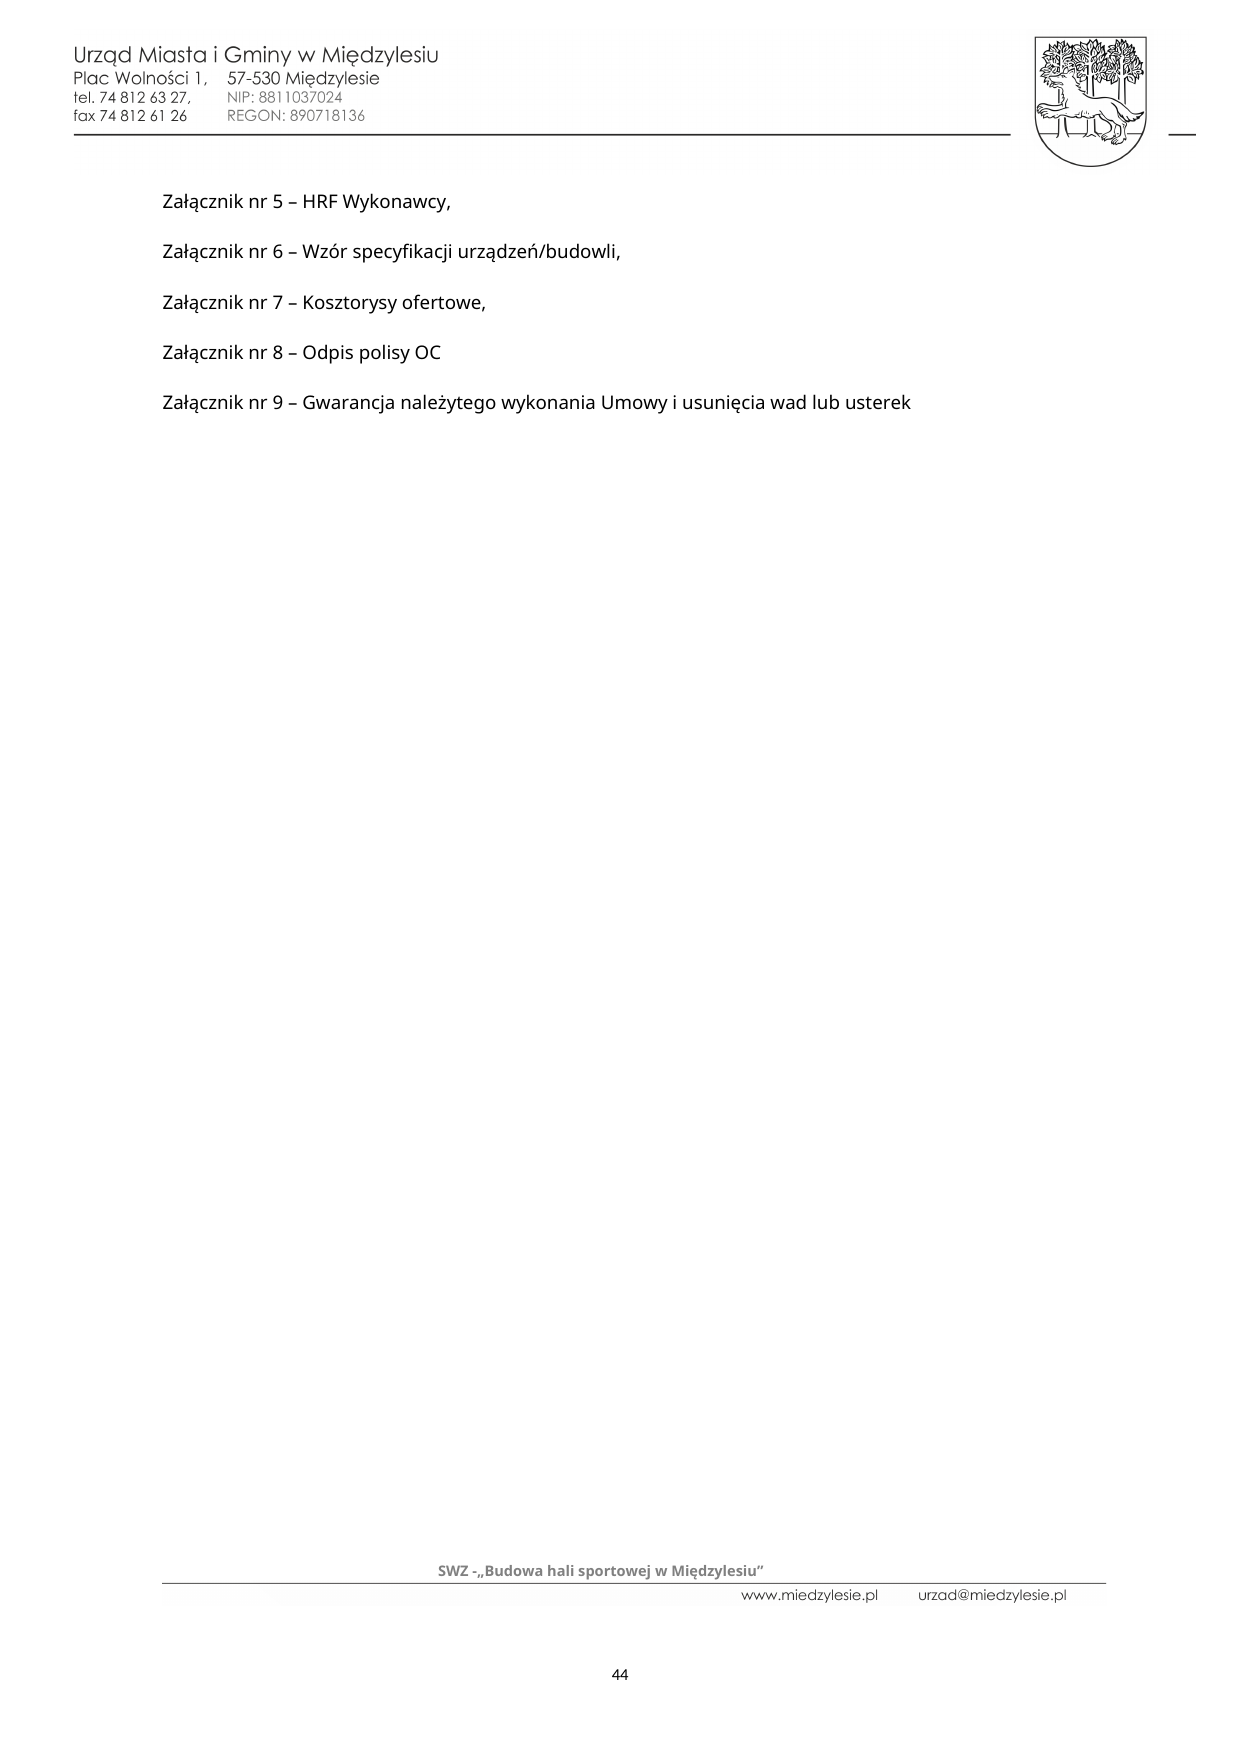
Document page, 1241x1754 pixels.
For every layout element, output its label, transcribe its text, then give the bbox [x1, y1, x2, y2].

text Załącznik nr 6 – Wzór specyfikacji urządzeń/budowli, [162, 239, 1078, 264]
text Załącznik nr 7 – Kosztorysy ofertowe, [162, 289, 1078, 314]
text Załącznik nr 8 – Odpis polisy OC [162, 339, 1078, 364]
picture [162, 1580, 1107, 1606]
picture [73, 29, 1196, 175]
text Załącznik nr 9 – Gwarancja należytego wykonania Umowy i usunięcia wad lub usterek [162, 389, 1078, 415]
text Załącznik nr 5 – HRF Wykonawcy, [162, 189, 1078, 214]
